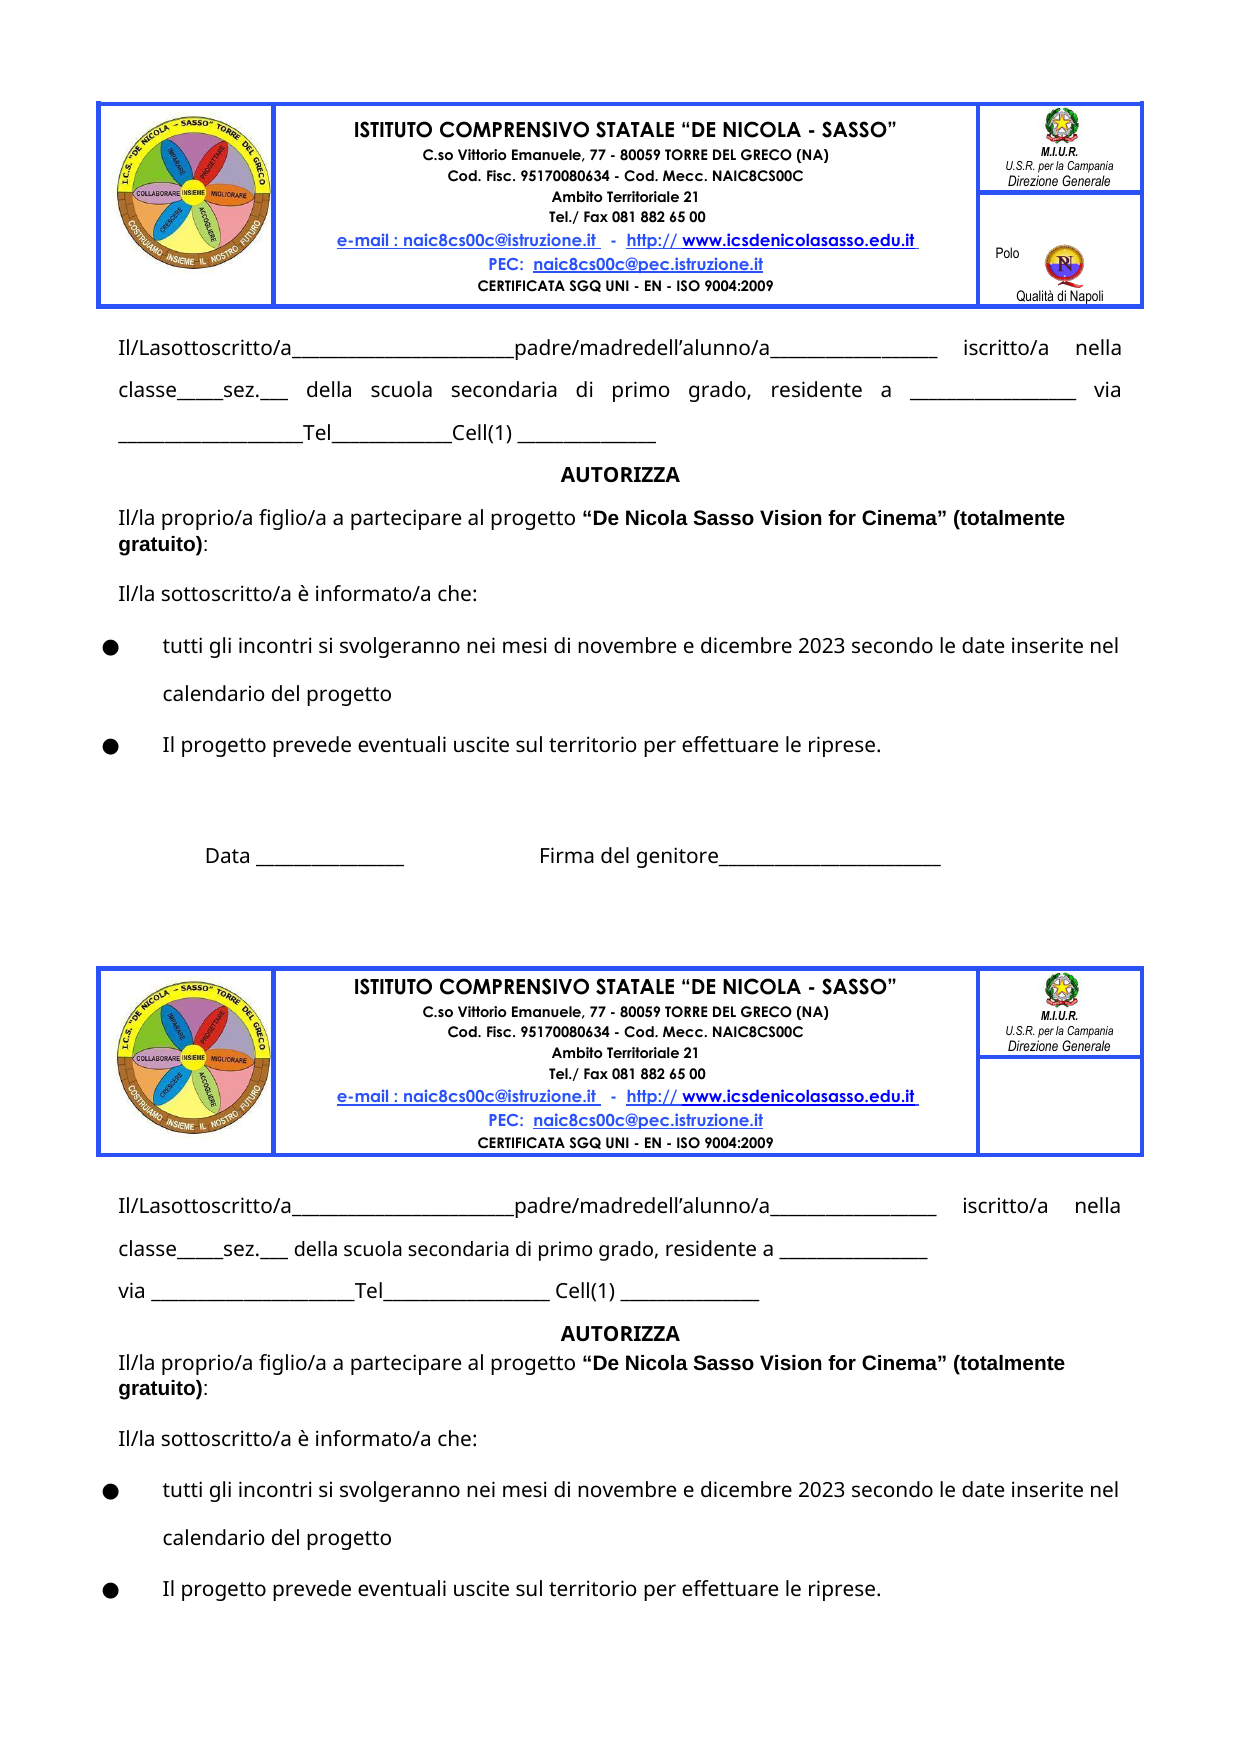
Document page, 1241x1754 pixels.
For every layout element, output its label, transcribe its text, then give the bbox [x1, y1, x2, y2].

text Il/Lasottoscritto/a________________________padre/madredell’alunno/a__________________ iscritto/a nella classe_____sez.___ della scuola secondaria di primo grado, residente a __________________ via ____________________Tel_____________Cell(1) _______________ [118, 333, 1122, 446]
table_header ISTITUTO COMPRENSIVO STATALE “DE NICOLA - SASSO” C.so Vittorio Emanuele, 77 - 80059 TORRE DEL GRECO (NA) Cod. Fisc. 95170080634 - Cod. Mecc. NAIC8CS00C Ambito Territoriale 21 Tel./ Fax 081 882 65 00 e-mail : naic8cs00c@istruzione.it - http:// www.icsdenicolasasso.edu.it PEC: naic8cs00c@pec.istruzione.it CERTIFICATA SGQ UNI - EN - ISO 9004:2009 [276, 971, 976, 1153]
table_header Firma del genitore________________________ [530, 830, 1118, 937]
text AUTORIZZA [118, 461, 1122, 489]
text via ______________________Tel__________________ Cell(1) _______________ [118, 1277, 1122, 1305]
list Il progetto prevede eventuali uscite sul territorio per effettuare le riprese. [101, 722, 1122, 764]
text Il/la proprio/a figlio/a a partecipare al progetto “De Nicola Sasso Vision for Cinema” (totalmente gratuito): [118, 1348, 1122, 1400]
table_header M.I.U.R. U.S.R. per la Campania Direzione Generale [980, 971, 1140, 1054]
text AUTORIZZA [118, 1319, 1122, 1348]
text Il/Lasottoscritto/a________________________padre/madredell’alunno/a__________________ iscritto/a nella classe_____sez.___ della scuola secondaria di primo grado, residente a ________________ [118, 1191, 1122, 1262]
picture [110, 106, 271, 280]
list Il progetto prevede eventuali uscite sul territorio per effettuare le riprese. [101, 1566, 1122, 1609]
text Il/la sottoscritto/a è informato/a che: [118, 1424, 1122, 1452]
table_header [101, 971, 271, 1153]
table_cell [980, 1059, 1140, 1153]
list tutti gli incontri si svolgeranno nei mesi di novembre e dicembre 2023 secondo le date inserite nel calendario del progetto [101, 622, 1122, 707]
table_header Data ________________ [195, 830, 528, 937]
text Il/la proprio/a figlio/a a partecipare al progetto “De Nicola Sasso Vision for Cinema” (totalmente gratuito): [118, 503, 1122, 556]
picture [1038, 106, 1086, 145]
picture [1044, 244, 1085, 288]
picture [276, 106, 281, 280]
list tutti gli incontri si svolgeranno nei mesi di novembre e dicembre 2023 secondo le date inserite nel calendario del progetto [101, 1467, 1122, 1552]
picture [1038, 971, 1086, 1009]
text Il/la sottoscritto/a è informato/a che: [118, 579, 1122, 608]
